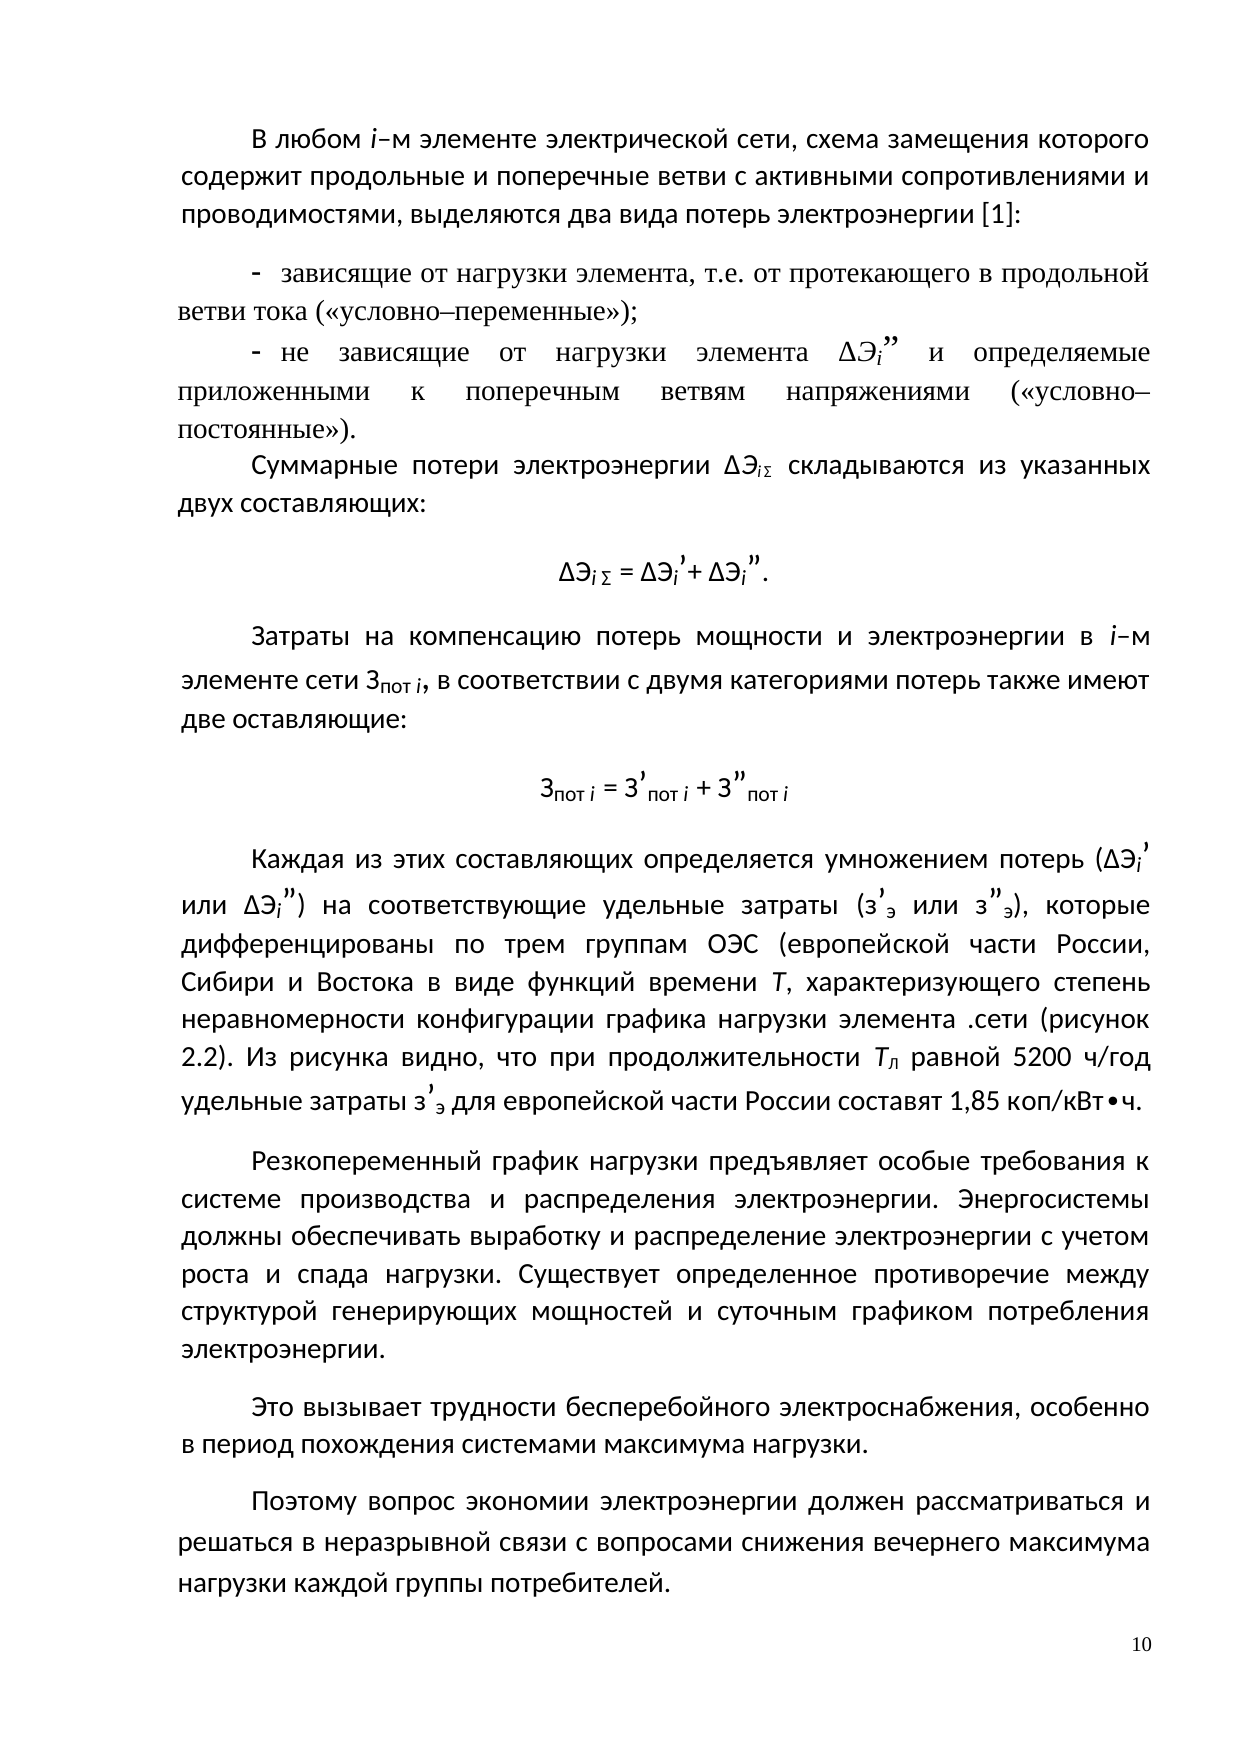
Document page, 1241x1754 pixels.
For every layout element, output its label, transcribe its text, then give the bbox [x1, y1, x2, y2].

text Поэтому вопрос экономии электроэнергии должен рассматриваться и решаться в неразрывной связи с вопросами снижения вечернего максимума нагрузки каждой группы потребителей. [177, 1482, 1152, 1599]
text Каждая из этих составляющих определяется умножением потерь (ΔЭi’ или ΔЭi”) на соответствующие удельные затраты (з’э или з”э), которые дифференцированы по трем группам ОЭС (европейcкой части России, Сибири и Востока в виде функций времени Т, характеризующего степень неравномерности конфигурации графика нагрузки элемента .сети (рисунок 2.2). Из рисунка видно, что при продолжительности ТЛ равной 5200 ч/год удельные затраты з’э для европейской части России составят 1,85 коп/кВт∙ч. [181, 832, 1151, 1119]
list не зависящие от нагрузки элемента ΔЭi” и определяемые приложенными к поперечным ветвям напряжениями («условно–постоянные»). [177, 326, 1151, 444]
text Резкопеременный график нагрузки предъявляет особые требования к системе производства и распределения электроэнергии. Энергосистемы должны обеспечивать выработку и распределение электроэнергии с учетом роста и спада нагрузки. Существует определенное противоречие между структурой генерирующих мощностей и суточным графиком потребления электроэнергии. [181, 1140, 1151, 1365]
text В любом i–м элементе электрической сети, схема замещения которого содержит продольные и поперечные ветви с активными сопротивлениями и проводимостями, выделяются два вида потерь электроэнергии [1]: [181, 118, 1151, 231]
text Зпот i = З’пот i + З”пот i [177, 761, 1151, 807]
text Суммарные потери электроэнергии ΔЭiΣ складываются из указанных двух составляющих: [177, 444, 1151, 519]
text Затраты на компенсацию потерь мощности и электроэнергии в i–м элементе сети Зпот i, в соответствии с двумя категориями потерь также имеют две оставляющие: [181, 615, 1151, 736]
list зависящие от нагрузки элемента, т.е. от протекающего в продольной ветви тока («условно–переменные»); [177, 251, 1151, 326]
text Это вызывает трудности бесперебойного электроснабжения, особенно в период похождения системами максимума нагрузки. [181, 1386, 1151, 1461]
text ΔЭi Σ = ΔЭi’+ ΔЭi”. [177, 544, 1151, 590]
